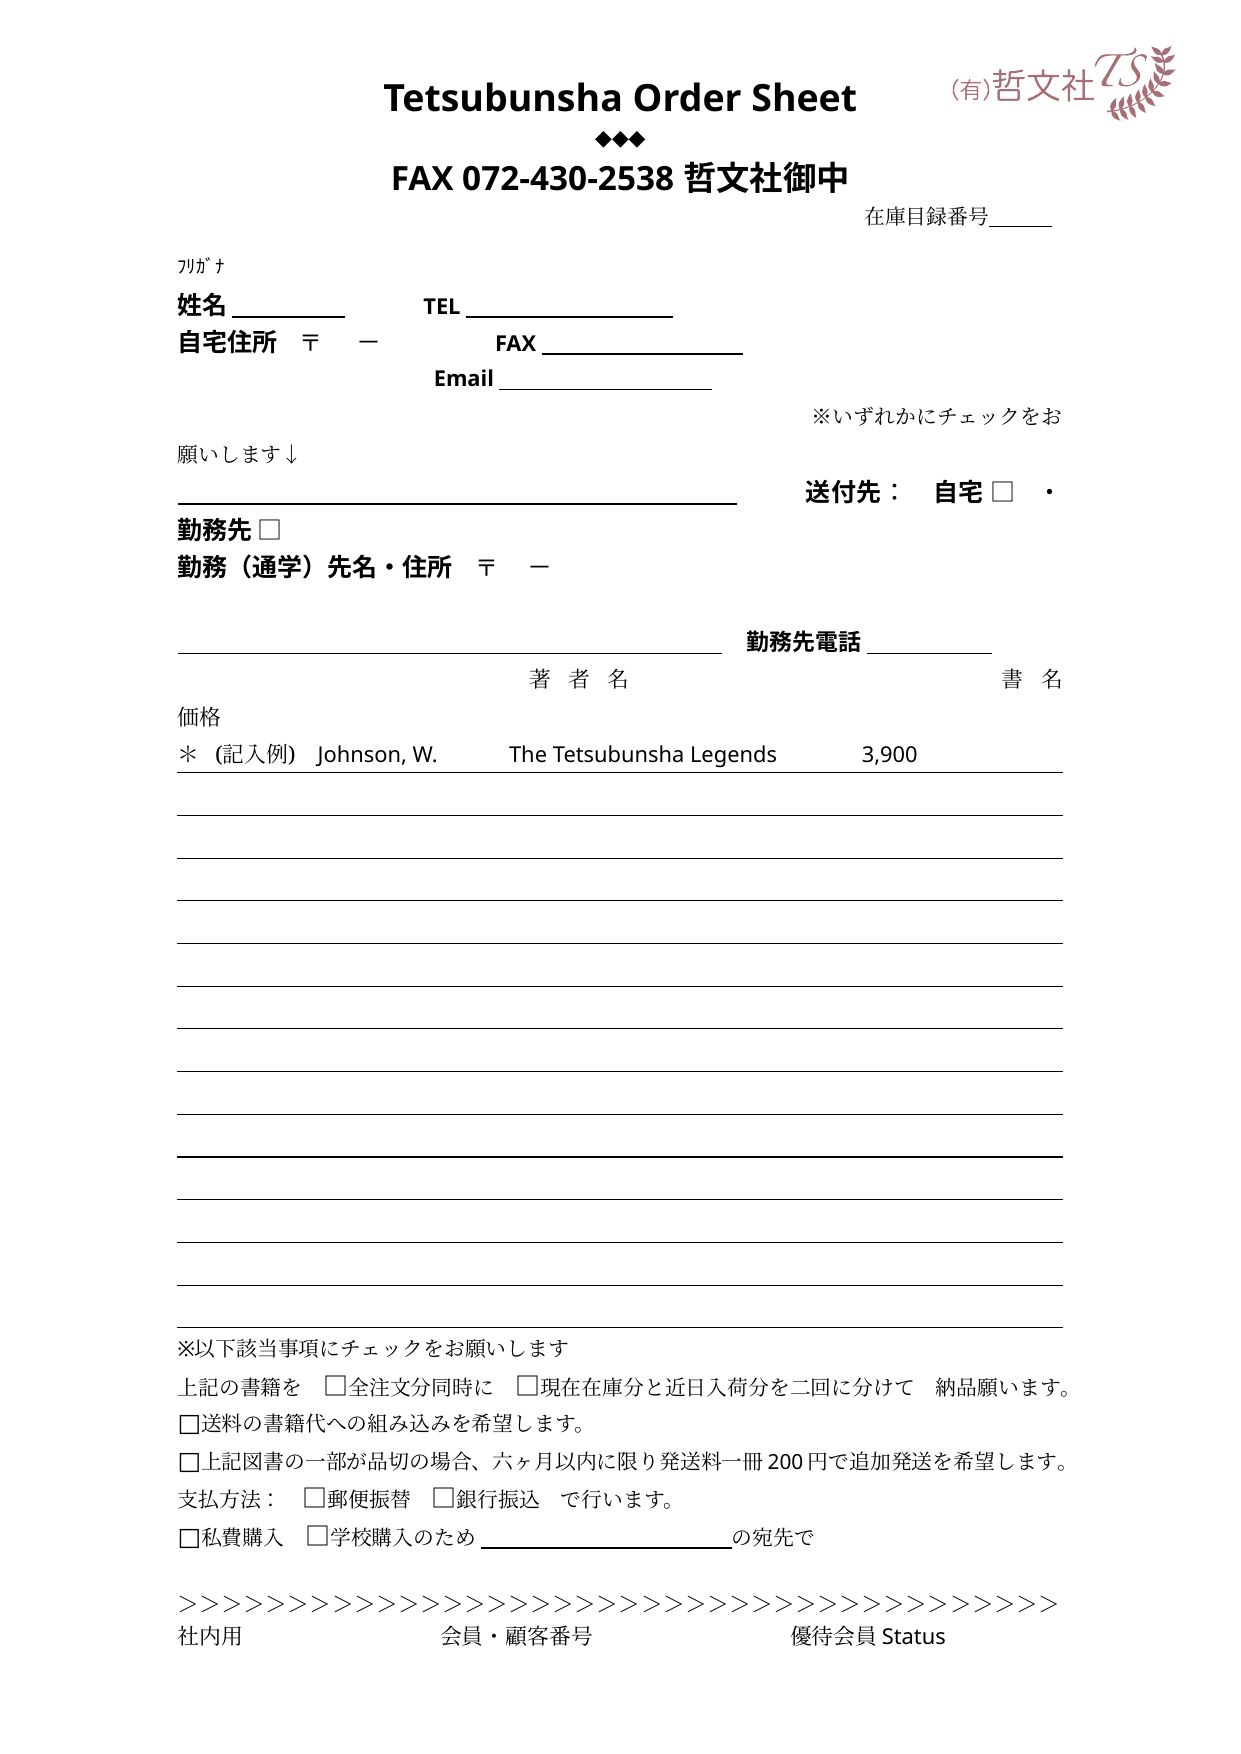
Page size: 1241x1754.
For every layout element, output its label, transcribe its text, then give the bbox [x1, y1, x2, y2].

text 自宅住所 〒 － FAX [177, 322, 1063, 359]
text 勤務（通学）先名・住所 〒 － [177, 547, 1063, 584]
text 勤務先電話 [177, 622, 1063, 659]
list (記入例) Johnson, W. The Tetsubunsha Legends 3,900 [177, 734, 1063, 772]
text 支払方法： □郵便振替 □銀行振込 で行います。 [177, 1478, 1063, 1516]
text ※いずれかにチェックをお願いします↓ [177, 397, 1063, 472]
text 姓名 TEL [177, 284, 1063, 322]
picture [948, 45, 1180, 121]
text □送料の書籍代への組み込みを希望します。 [177, 1403, 1063, 1441]
text □上記図書の一部が品切の場合、六ヶ月以内に限り発送料一冊200円で追加発送を希望します。 [177, 1441, 1063, 1478]
text 著者名 書名 価格 [177, 659, 1063, 734]
text □私費購入 □学校購入のため の宛先で [177, 1516, 1063, 1553]
text 上記の書籍を □全注文分同時に □現在在庫分と近日入荷分を二回に分けて 納品願います。 [177, 1366, 1063, 1403]
text Email [177, 359, 1063, 397]
text ﾌﾘｶﾞﾅ [177, 247, 1063, 284]
text ※以下該当事項にチェックをお願いします [177, 1328, 1063, 1366]
text 送付先： 自宅 □ ・ 勤務先 □ [177, 472, 1063, 547]
